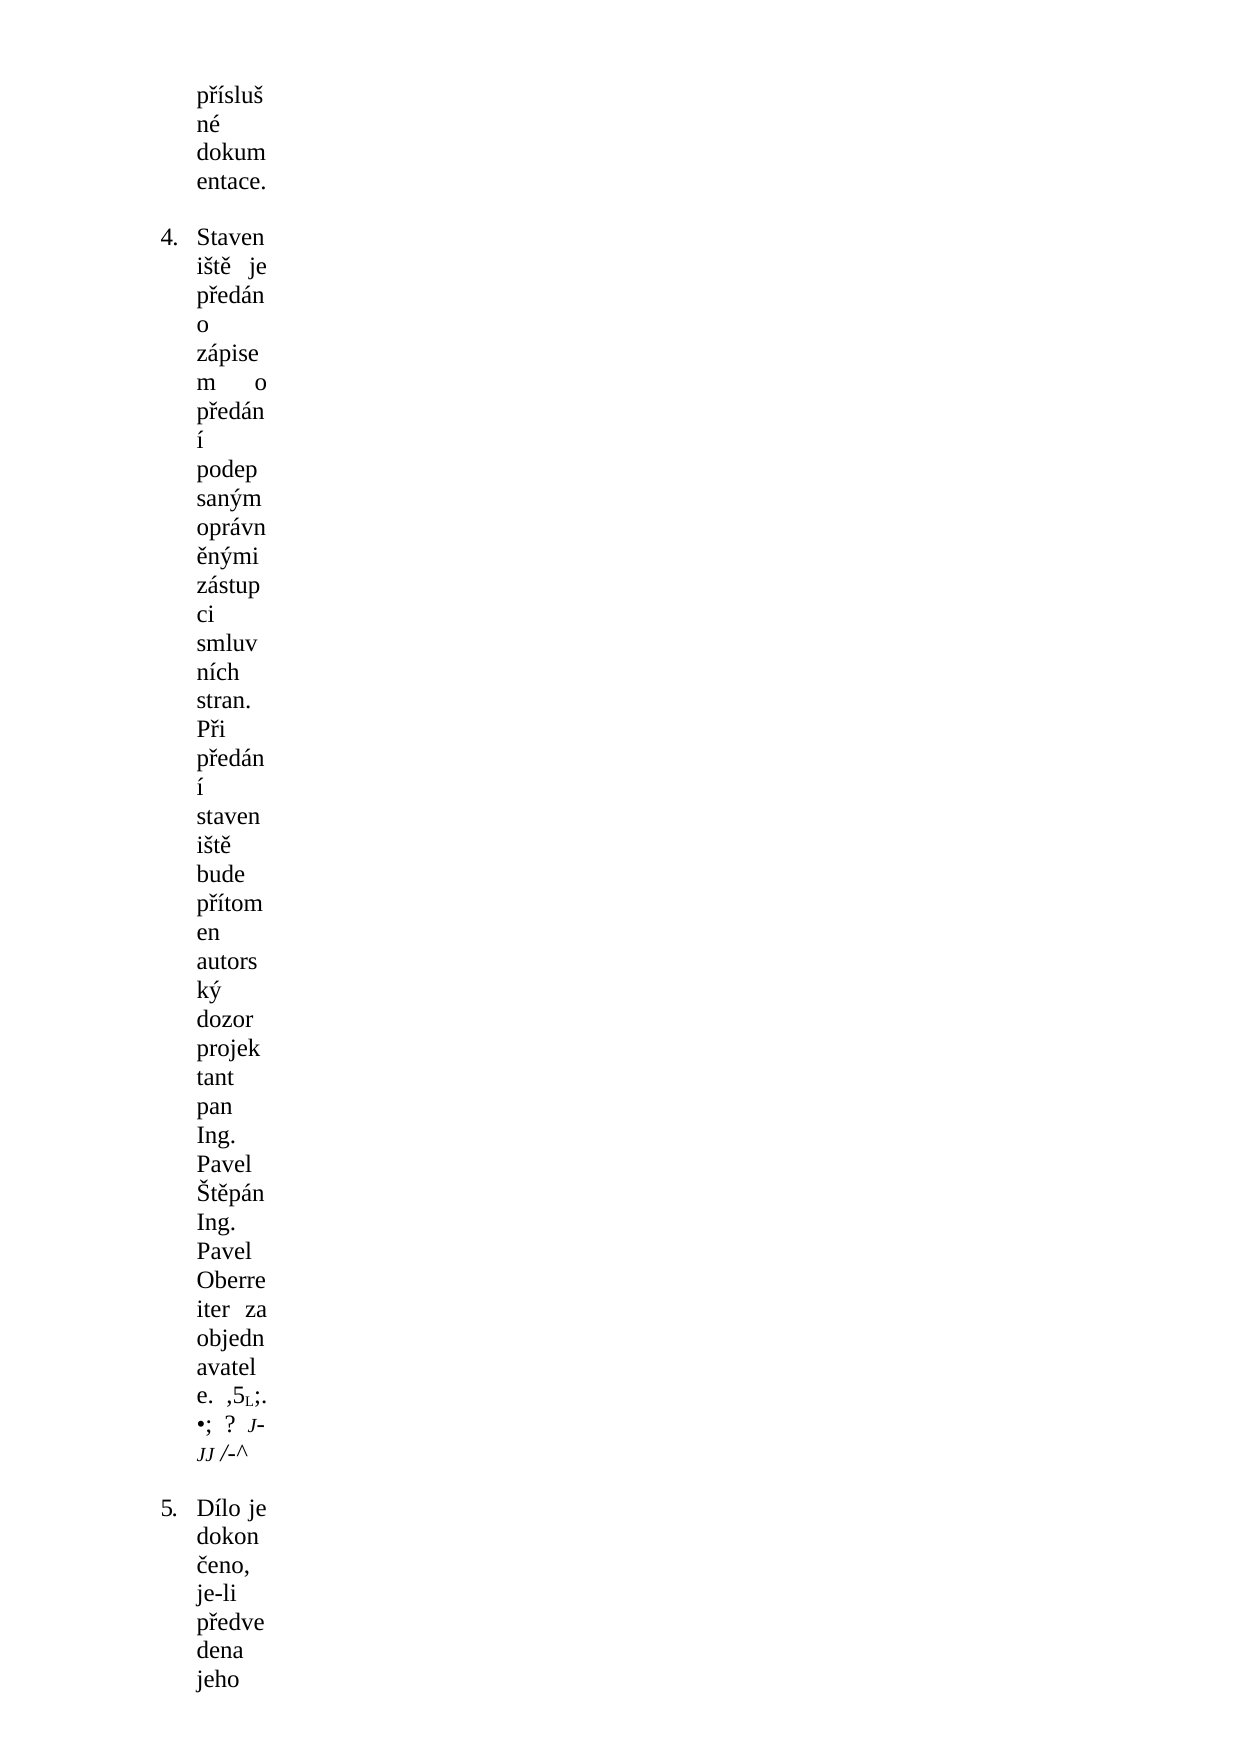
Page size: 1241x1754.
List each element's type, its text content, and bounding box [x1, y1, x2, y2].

list Staveniště je předáno zápisem o předání podepsaným oprávněnými zástupci smluvních stran. Při předání staveniště bude přítomen autorský dozor projektant pan Ing. Pavel Štěpán Ing. Pavel Oberreiter za objednavatele. ,5L;. •; ? j-jj /-^ [160, 222, 267, 1468]
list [160, 1493, 267, 1693]
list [160, 81, 268, 195]
